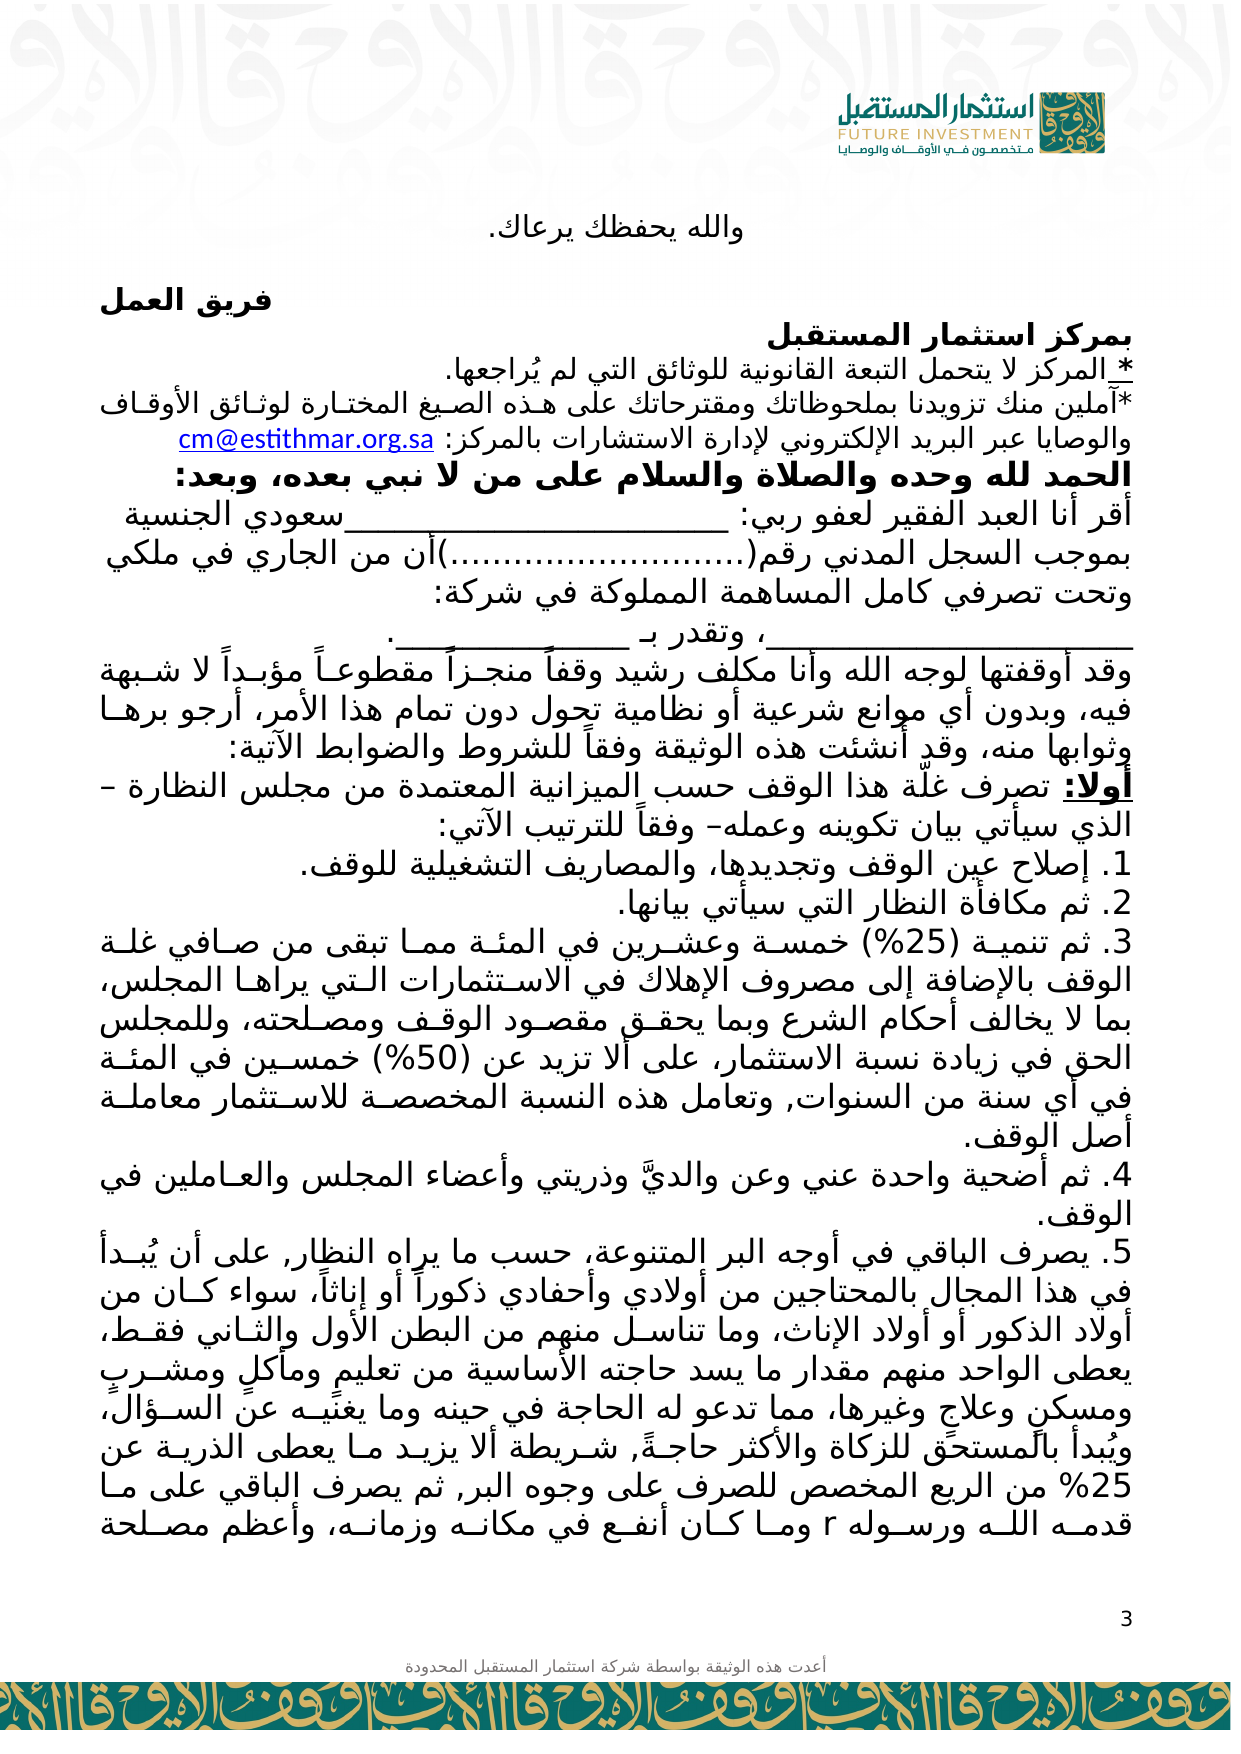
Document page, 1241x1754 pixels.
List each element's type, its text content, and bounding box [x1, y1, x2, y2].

text أولا: تصرف غلّة هذا الوقف حسب الميزانية المعتمدة من مجلس النظارة –الذي سيأتي بيان تكوينه وعمله– وفقاً للترتيب الآتي: [99, 767, 1133, 844]
text *آملين منك تزويدنا بملحوظاتك ومقترحاتك على هذه الصيغ المختارة لوثائق الأوقاف والوصايا عبر البريد الإلكتروني لإدارة الاستشارات بالمركز: cm@estithmar.org.sa [99, 386, 1133, 456]
text فريق العمل بمركز استثمار المستقبل [99, 282, 1133, 352]
text 3. ثم تنمية (25%) خمسة وعشرين في المئة مما تبقى من صافي غلة الوقف بالإضافة إلى مصروف الإهلاك في الاستثمارات التي يراها المجلس، بما لا يخالف أحكام الشرع وبما يحقق مقصود الوقف ومصلحته، وللمجلس الحق في زيادة نسبة الاستثمار، على ألا تزيد عن (50%) خمسين في المئة في أي سنة من السنوات, وتعامل هذه النسبة المخصصة للاستثمار معاملة أصل الوقف. [99, 922, 1133, 1155]
picture [0, 1682, 1231, 1730]
text 1. إصلاح عين الوقف وتجديدها، والمصاريف التشغيلية للوقف. [99, 844, 1133, 883]
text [99, 1233, 1133, 1544]
text الحمد لله وحده والصلاة والسلام على من لا نبي بعده، وبعد: [99, 456, 1133, 495]
text وقد أوقفتها لوجه الله وأنا مكلف رشيد وقفاً منجزاً مقطوعاً مؤبداً لا شبهة فيه، وبدون أي موانع شرعية أو نظامية تحول دون تمام هذا الأمر، أرجو برها وثوابها منه، وقد أُنشئت هذه الوثيقة وفقاً للشروط والضوابط الآتية: [99, 650, 1133, 767]
text 4. ثم أضحية واحدة عني وعن والديَّ وذريتي وأعضاء المجلس والعاملين في الوقف. [99, 1155, 1133, 1233]
text والله يحفظك يرعاك. [99, 210, 1133, 245]
text أقر أنا العبد الفقير لعفو ربي: _______________________سعودي الجنسية بموجب السجل المدني رقم(............................)أن من الجاري في ملكي وتحت تصرفي كامل المساهمة المملوكة في شركة: ______________________، وتقدر بـ ______________. [99, 495, 1133, 650]
picture [0, 4, 1231, 307]
text 2. ثم مكافأة النظار التي سيأتي بيانها. [99, 883, 1133, 922]
text * المركز لا يتحمل التبعة القانونية للوثائق التي لم يُراجعها. [99, 352, 1133, 386]
